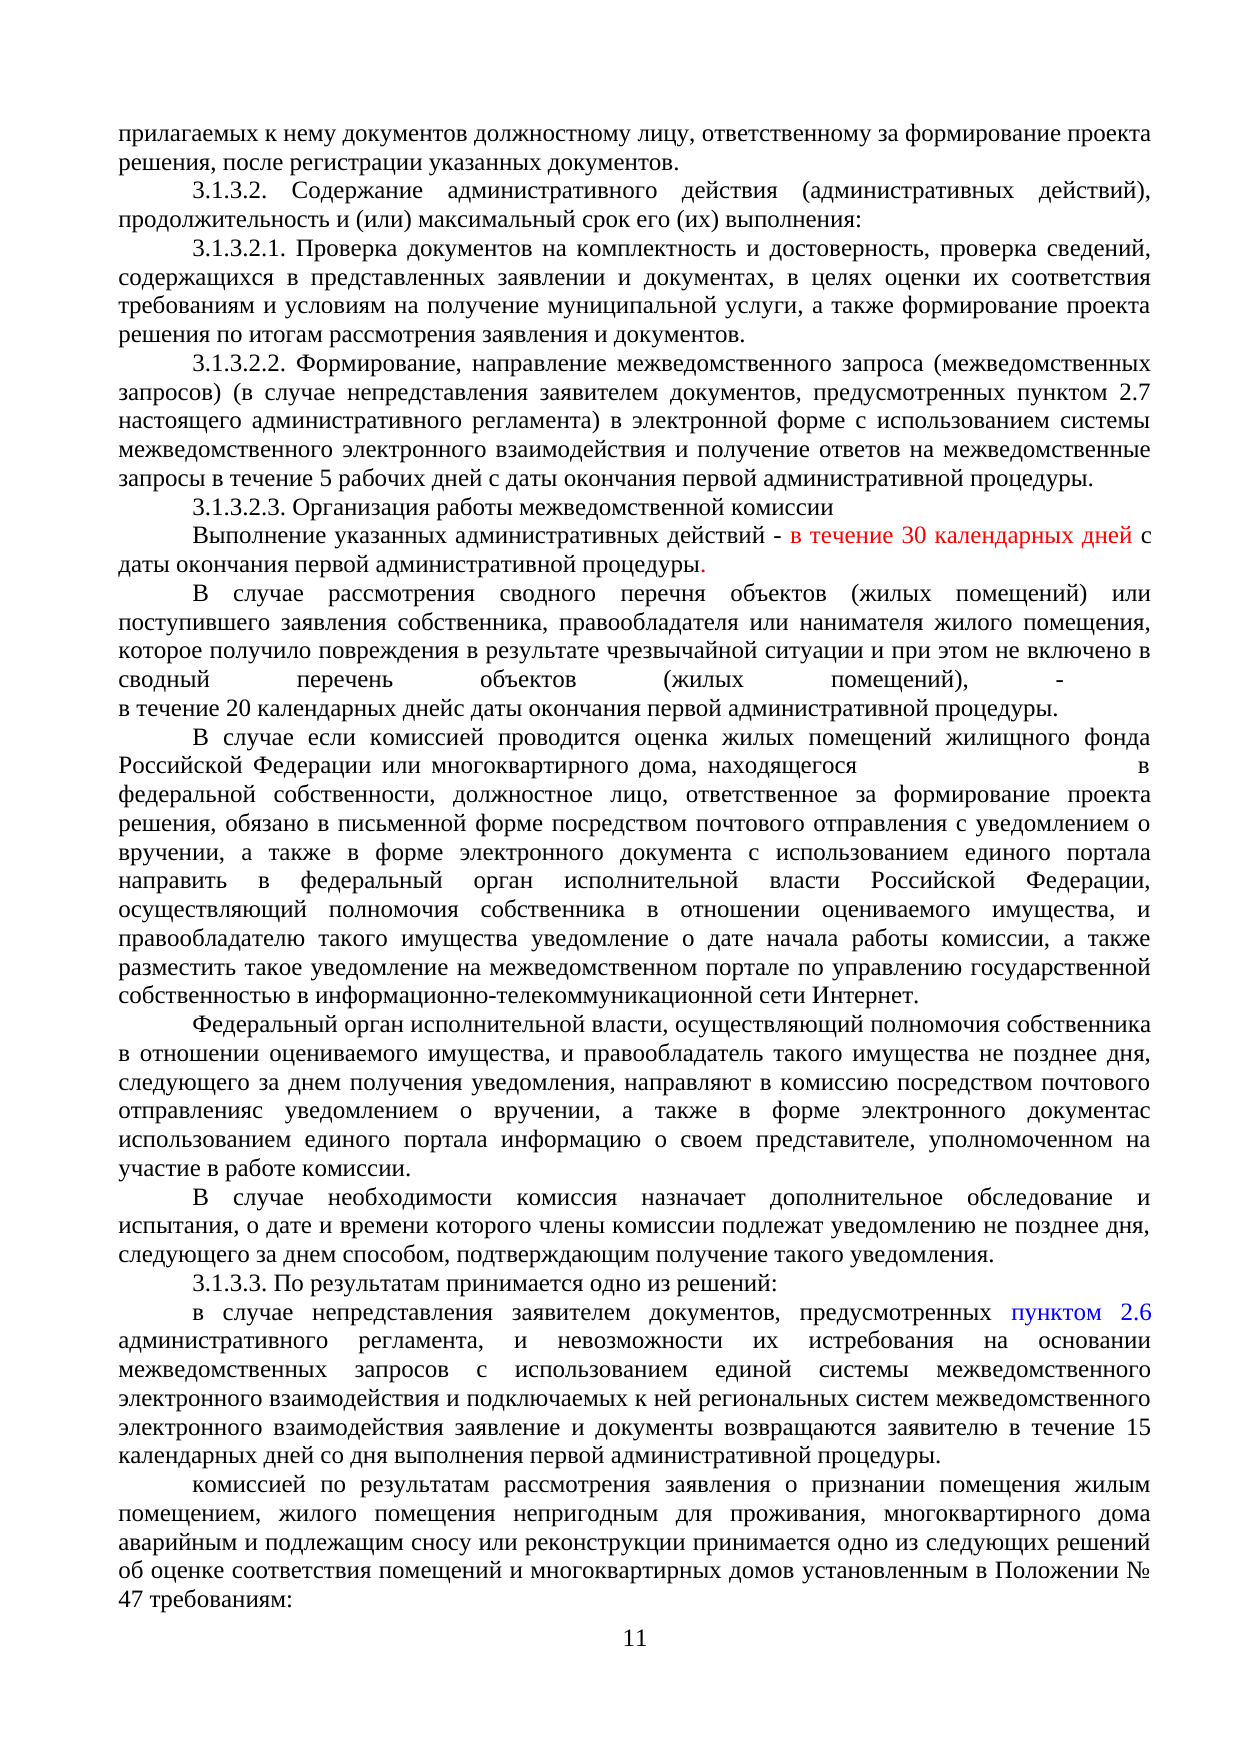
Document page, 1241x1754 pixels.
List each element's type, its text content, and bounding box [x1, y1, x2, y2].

text В случае необходимости комиссия назначает дополнительное обследование и испытания, о дате и времени которого члены комиссии подлежат уведомлению не позднее дня, следующего за днем способом, подтверждающим получение такого уведомления. [118, 1182, 1152, 1268]
text 3.1.3.2.2. Формирование, направление межведомственного запроса (межведомственных запросов) (в случае непредставления заявителем документов, предусмотренных пунктом 2.7 настоящего административного регламента) в электронной форме с использованием системы межведомственного электронного взаимодействия и получение ответов на межведомственные запросы в течение 5 рабочих дней с даты окончания первой административной процедуры. [118, 348, 1152, 492]
text В случае если комиссией проводится оценка жилых помещений жилищного фонда Российской Федерации или многоквартирного дома, находящегося в федеральной собственности, должностное лицо, ответственное за формирование проекта решения, обязано в письменной форме посредством почтового отправления с уведомлением о вручении, а также в форме электронного документа с использованием единого портала направить в федеральный орган исполнительной власти Российской Федерации, осуществляющий полномочия собственника в отношении оцениваемого имущества, и правообладателю такого имущества уведомление о дате начала работы комиссии, а также разместить такое уведомление на межведомственном портале по управлению государственной собственностью в информационно-телекоммуникационной сети Интернет. [118, 722, 1152, 1009]
text в случае непредставления заявителем документов, предусмотренных пунктом 2.6 административного регламента, и невозможности их истребования на основании межведомственных запросов с использованием единой системы межведомственного электронного взаимодействия и подключаемых к ней региональных систем межведомственного электронного взаимодействия заявление и документы возвращаются заявителю в течение 15 календарных дней со дня выполнения первой административной процедуры. [118, 1297, 1152, 1469]
text Выполнение указанных административных действий - в течение 30 календарных дней с даты окончания первой административной процедуры. [118, 521, 1152, 578]
text В случае рассмотрения сводного перечня объектов (жилых помещений) или поступившего заявления собственника, правообладателя или нанимателя жилого помещения, которое получило повреждения в результате чрезвычайной ситуации и при этом не включено в сводный перечень объектов (жилых помещений), - в течение 20 календарных днейс даты окончания первой административной процедуры. [118, 578, 1152, 722]
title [118, 118, 1152, 176]
text 3.1.3.3. По результатам принимается одно из решений: [118, 1268, 1152, 1297]
text Федеральный орган исполнительной власти, осуществляющий полномочия собственника в отношении оцениваемого имущества, и правообладатель такого имущества не позднее дня, следующего за днем получения уведомления, направляют в комиссию посредством почтового отправленияс уведомлением о вручении, а также в форме электронного документас использованием единого портала информацию о своем представителе, уполномоченном на участие в работе комиссии. [118, 1009, 1152, 1182]
text 3.1.3.2. Содержание административного действия (административных действий), продолжительность и (или) максимальный срок его (их) выполнения: [118, 176, 1152, 233]
text 3.1.3.2.3. Организация работы межведомственной комиссии [118, 492, 1152, 521]
text комиссией по результатам рассмотрения заявления о признании помещения жилым помещением, жилого помещения непригодным для проживания, многоквартирного дома аварийным и подлежащим сносу или реконструкции принимается одно из следующих решений об оценке соответствия помещений и многоквартирных домов установленным в Положении № 47 требованиям: [118, 1469, 1152, 1613]
text 3.1.3.2.1. Проверка документов на комплектность и достоверность, проверка сведений, содержащихся в представленных заявлении и документах, в целях оценки их соответствия требованиям и условиям на получение муниципальной услуги, а также формирование проекта решения по итогам рассмотрения заявления и документов. [118, 233, 1152, 348]
